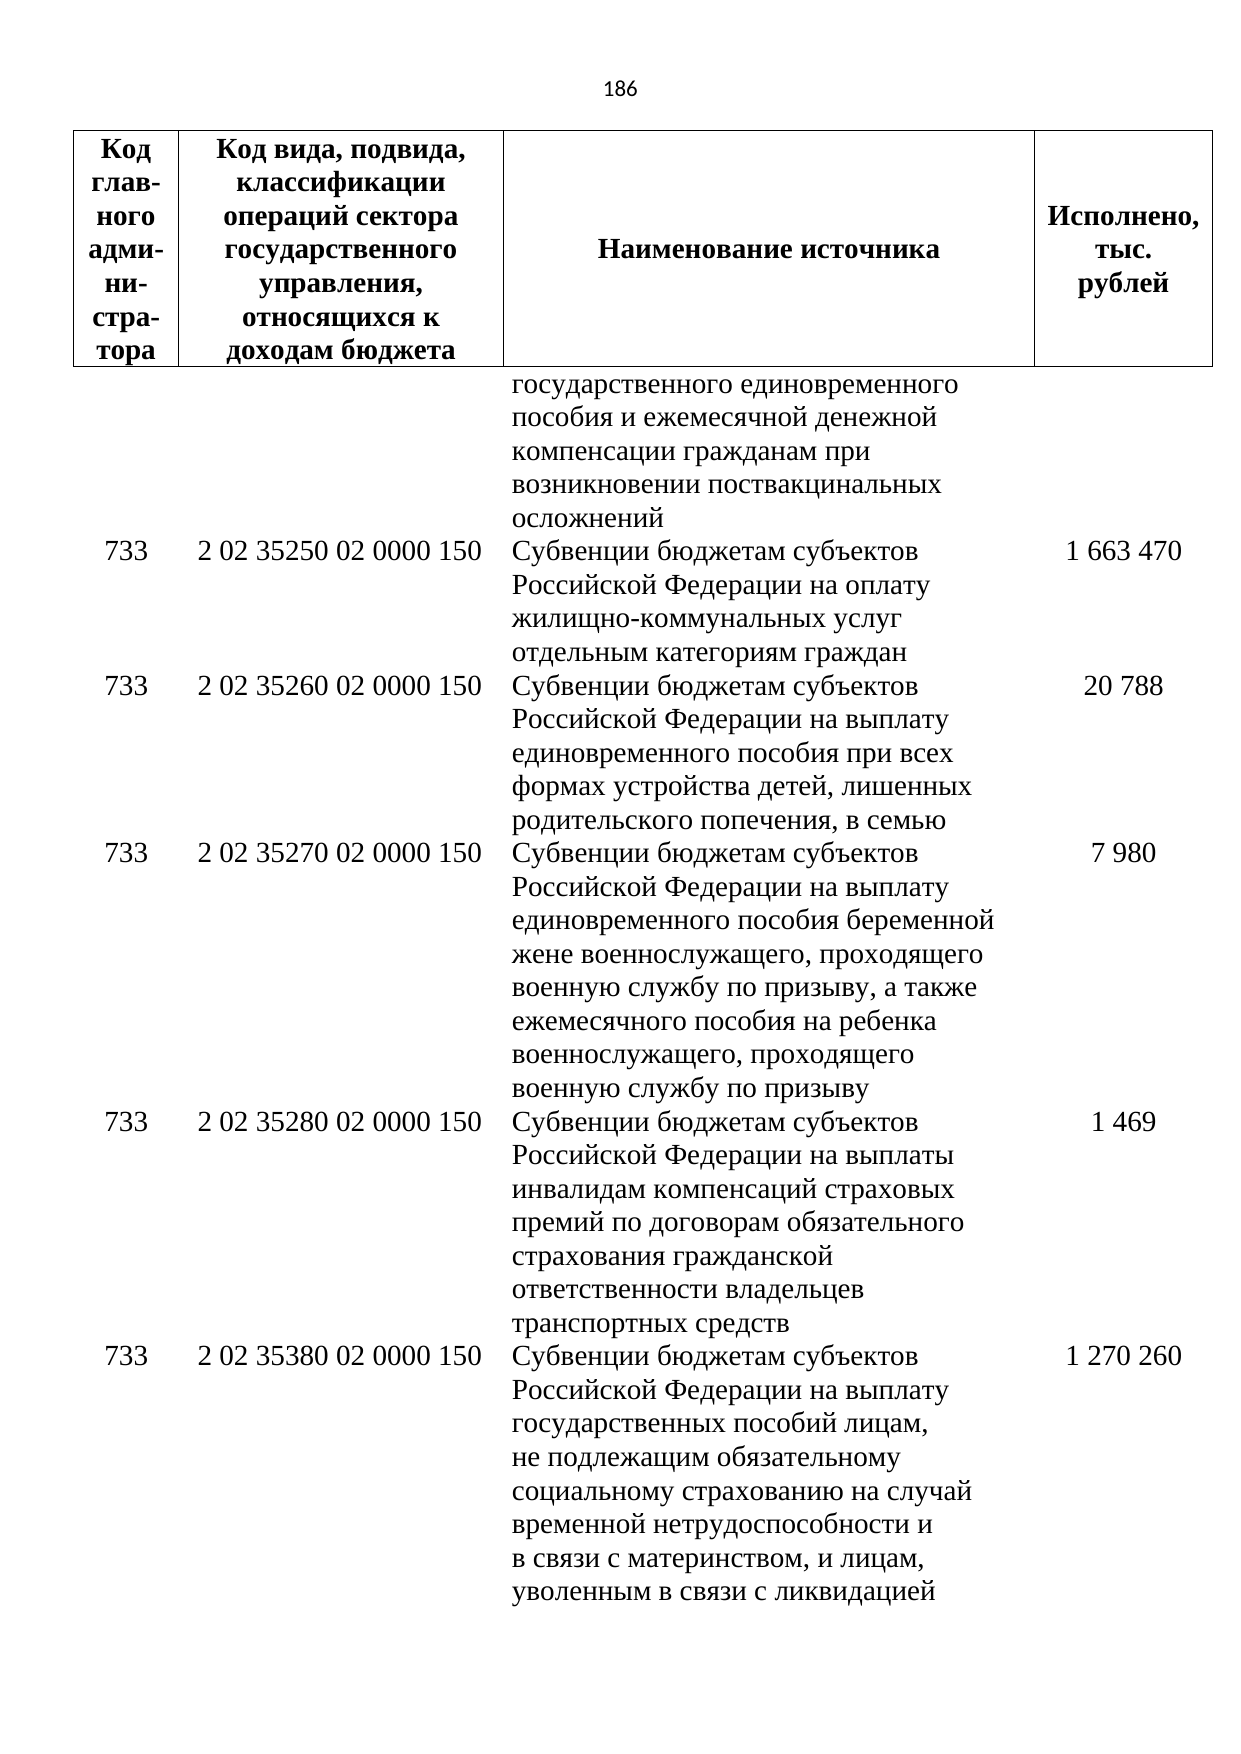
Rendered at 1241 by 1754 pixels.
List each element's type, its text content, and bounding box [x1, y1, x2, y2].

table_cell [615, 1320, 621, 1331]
table_header Наименование источника [504, 131, 1034, 366]
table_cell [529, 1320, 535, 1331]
table_header Код глав-ного адми-ни- стра-тора [74, 131, 178, 366]
table_header Код вида, подвида, классификации операций сектора государственного управления, относящихся к доходам бюджета [179, 131, 503, 366]
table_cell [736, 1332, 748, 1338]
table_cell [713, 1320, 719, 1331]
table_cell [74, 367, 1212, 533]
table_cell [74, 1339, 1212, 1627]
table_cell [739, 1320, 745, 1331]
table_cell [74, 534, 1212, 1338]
table_header Исполнено, тыс. рублей [1035, 131, 1212, 366]
